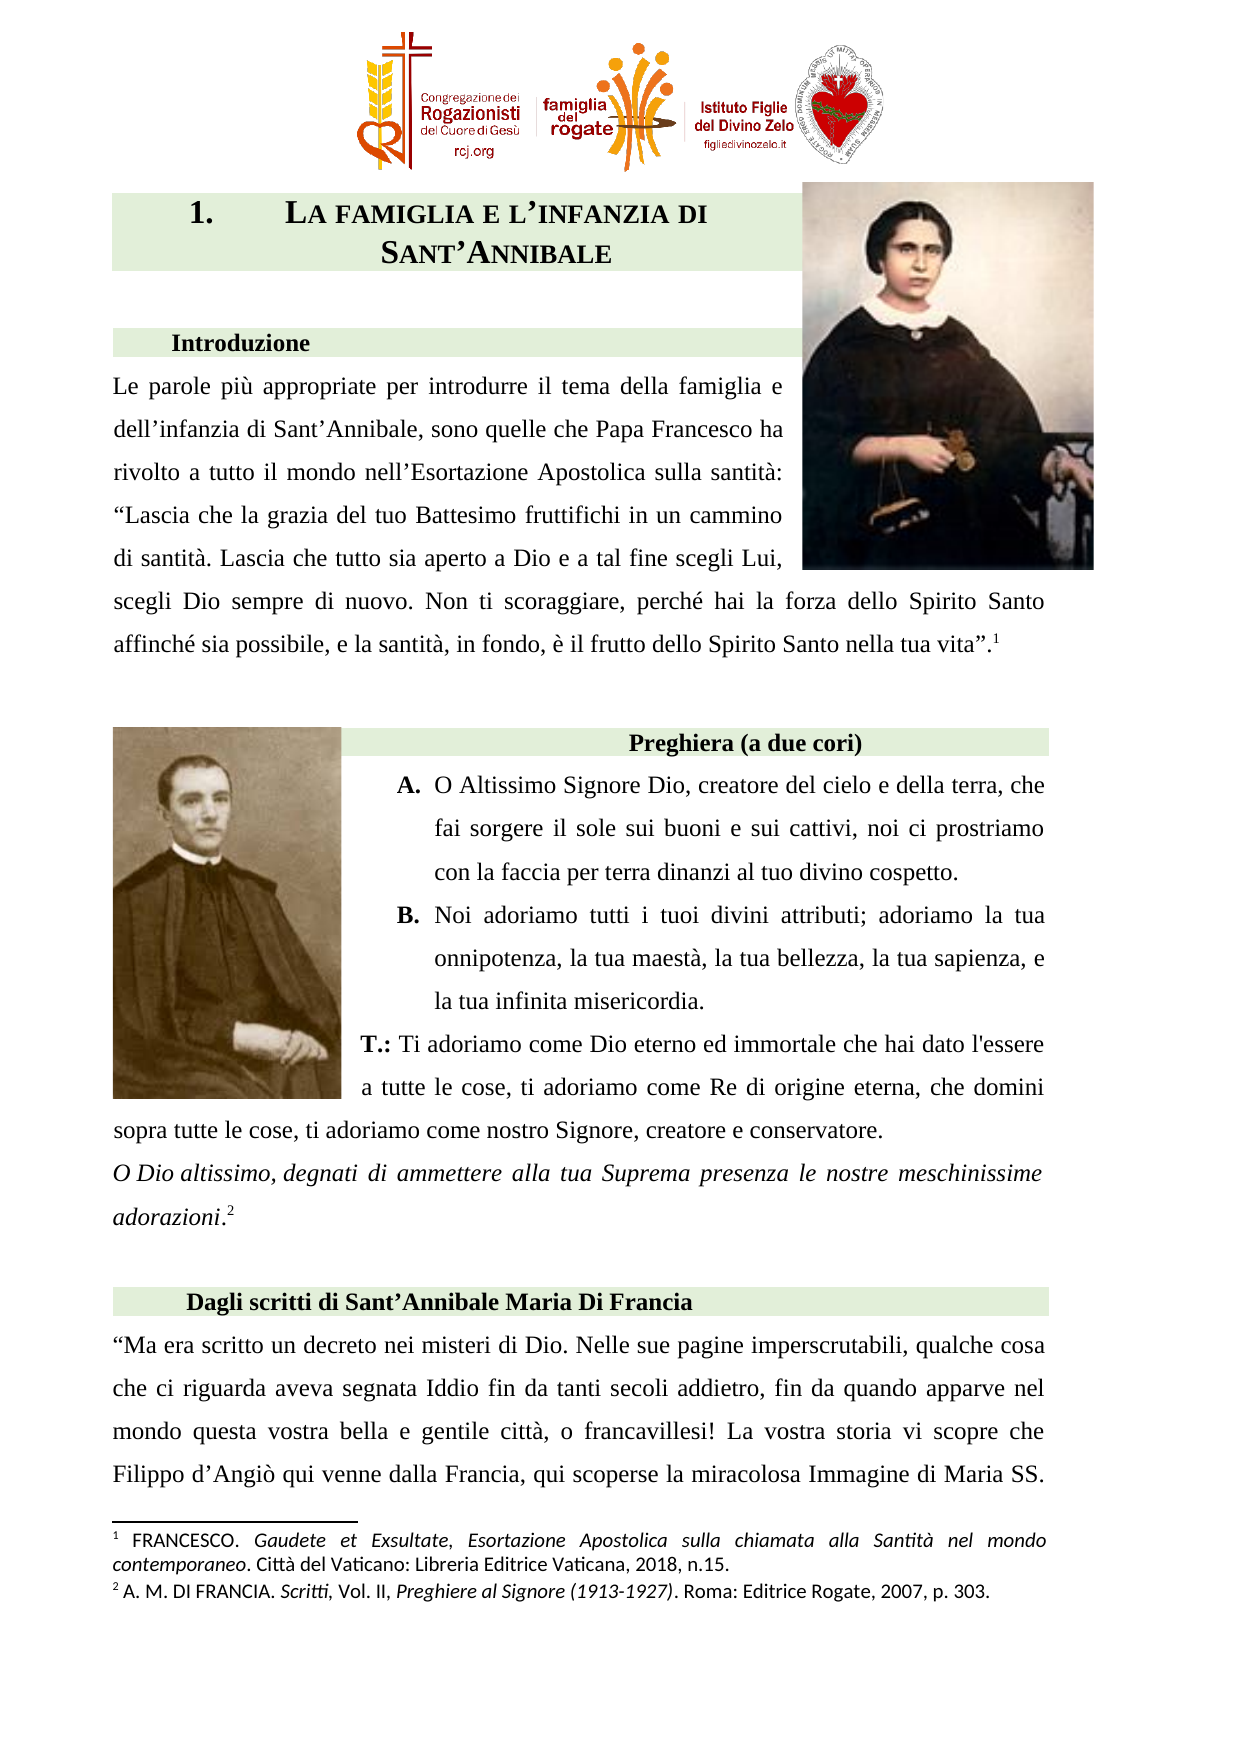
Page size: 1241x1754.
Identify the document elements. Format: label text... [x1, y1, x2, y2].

picture [357, 32, 884, 172]
list O Altissimo Signore Dio, creatore del cielo e della terra, che fai sorgere il sole sui buoni e sui cattivi, noi ci prostriamo con la faccia per terra dinanzi al tuo divino cospetto. [342, 770, 1046, 885]
text Le parole più appropriate per introdurre il tema della famiglia e dell’infanzia di Sant’Annibale, sono quelle che Papa Francesco ha rivolto a tutto il mondo nell’Esortazione Apostolica sulla santità: “Lascia che la grazia del tuo Battesimo fruttifichi in un cammino di santità. Lascia che tutto sia aperto a Dio e a tal fine scegli Lui, scegli Dio sempre di nuovo. Non ti scoraggiare, perché hai la forza dello Spirito Santo affinché sia possibile, e la santità, in fondo, è il frutto dello Spirito Santo nella tua vita”. [112, 371, 1046, 658]
subtitle Dagli scritti di Sant’Annibale Maria Di Francia [113, 1287, 1049, 1316]
list Noi adoriamo tutti i tuoi divini attributi; adoriamo la tua onnipotenza, la tua maestà, la tua bellezza, la tua sapienza, e la tua infinita misericordia. [342, 900, 1046, 1015]
text O Dio altissimo, degnati di ammettere alla tua Suprema presenza le nostre meschinissime adorazioni. [112, 1158, 1046, 1230]
subtitle Preghiera (a due cori) [342, 728, 1049, 756]
picture [112, 727, 342, 1099]
list La famiglia e l’infanzia di Sant’Annibale [112, 193, 802, 271]
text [112, 1330, 1046, 1488]
text T.: Ti adoriamo come Dio eterno ed immortale che hai dato l'essere a tutte le cose, ti adoriamo come Re di origine eterna, che domini sopra tutte le cose, ti adoriamo come nostro Signore, creatore e conservatore. [112, 1029, 1046, 1144]
picture [802, 182, 1094, 570]
subtitle Introduzione [113, 328, 802, 357]
